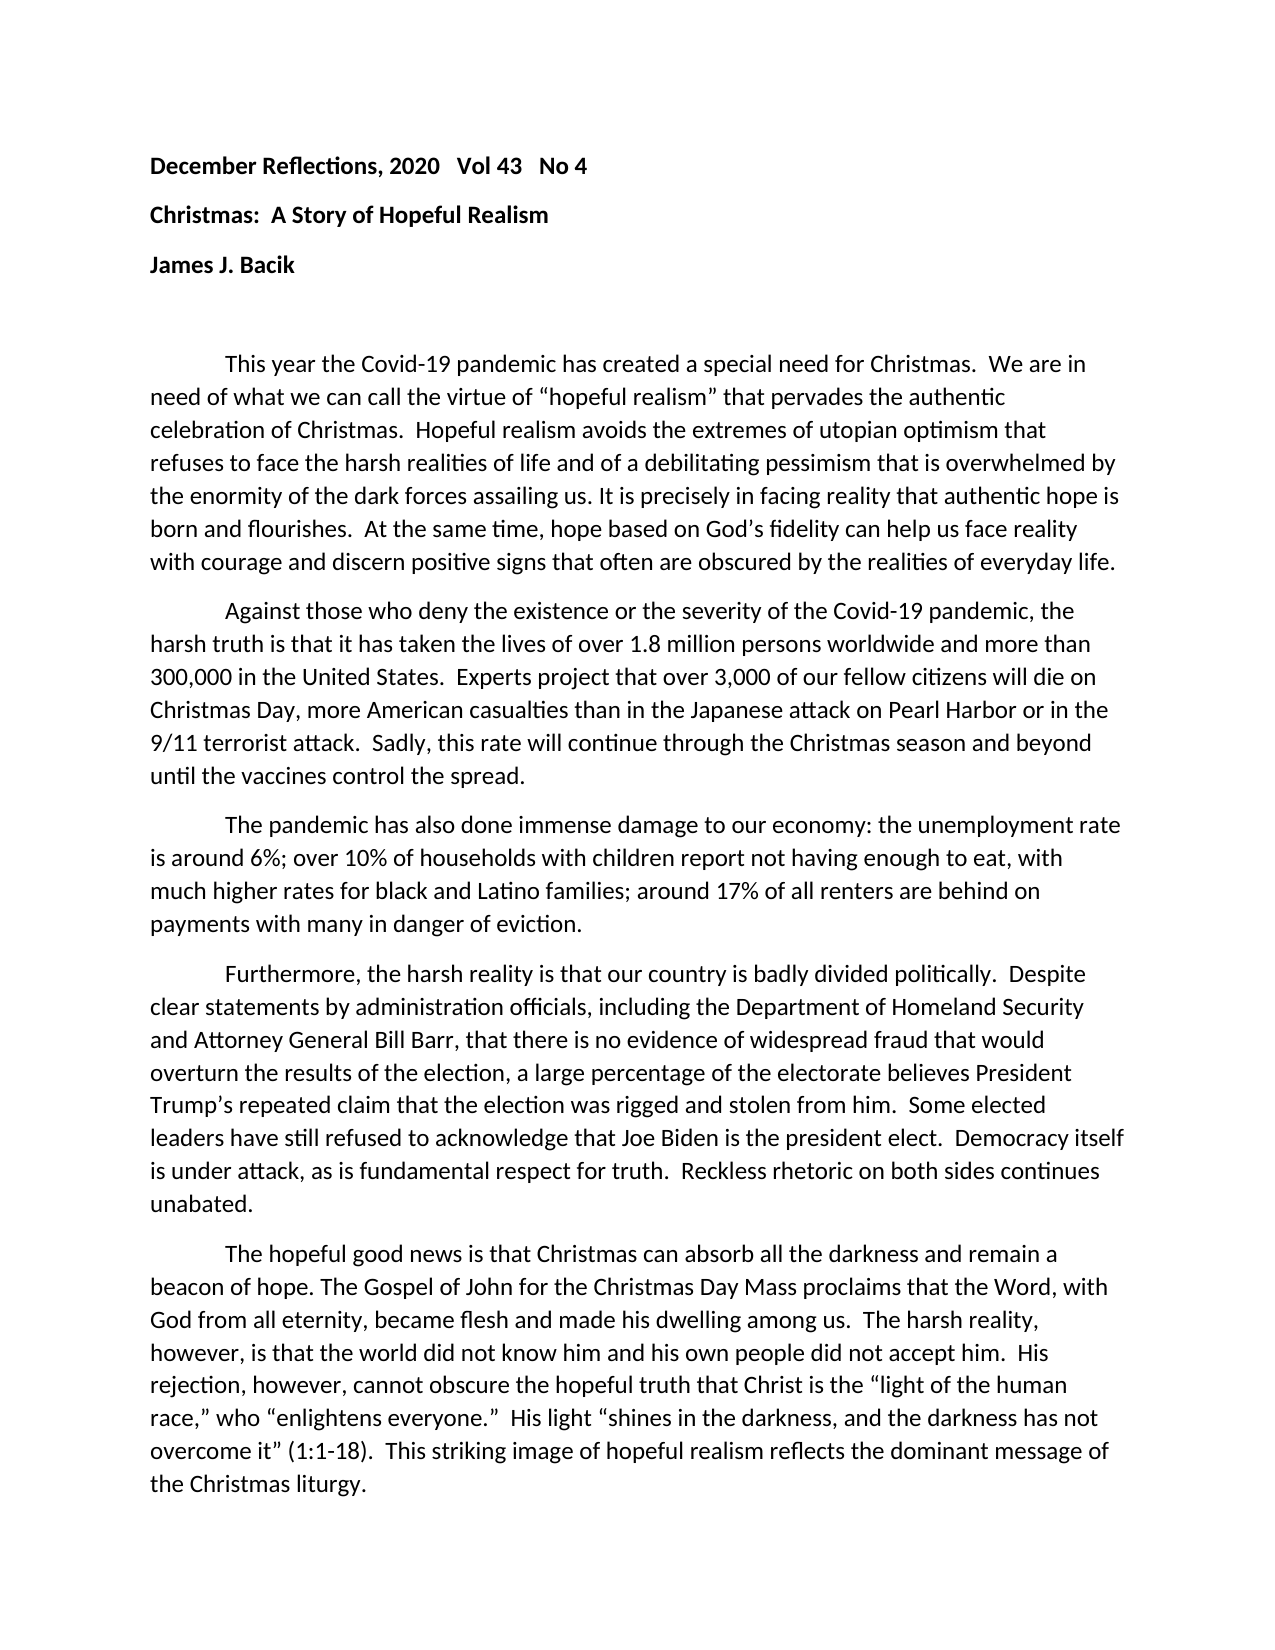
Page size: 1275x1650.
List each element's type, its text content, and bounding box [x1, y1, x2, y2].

text Against those who deny the existence or the severity of the Covid-19 pandemic, the harsh truth is that it has taken the lives of over 1.8 million persons worldwide and more than 300,000 in the United States. Experts project that over 3,000 of our fellow citizens will die on Christmas Day, more American casualties than in the Japanese attack on Pearl Harbor or in the 9/11 terrorist attack. Sadly, this rate will continue through the Christmas season and beyond until the vaccines control the spread. [150, 595, 1125, 791]
text James J. Bacik [150, 249, 1125, 280]
text The hopeful good news is that Christmas can absorb all the darkness and remain a beacon of hope. The Gospel of John for the Christmas Day Mass proclaims that the Word, with God from all eternity, became flesh and made his dwelling among us. The harsh reality, however, is that the world did not know him and his own people did not accept him. His rejection, however, cannot obscure the hopeful truth that Christ is the “light of the human race,” who “enlightens everyone.” His light “shines in the darkness, and the darkness has not overcome it” (1:1-18). This striking image of hopeful realism reflects the dominant message of the Christmas liturgy. [150, 1238, 1125, 1499]
text December Reflections, 2020 Vol 43 No 4 [150, 150, 1125, 181]
text Furthermore, the harsh reality is that our country is badly divided politically. Despite clear statements by administration officials, including the Department of Homeland Security and Attorney General Bill Barr, that there is no evidence of widespread fraud that would overturn the results of the election, a large percentage of the electorate believes President Trump’s repeated claim that the election was rigged and stolen from him. Some elected leaders have still refused to acknowledge that Joe Biden is the president elect. Democracy itself is under attack, as is fundamental respect for truth. Reckless rhetoric on both sides continues unabated. [150, 958, 1125, 1219]
text The pandemic has also done immense damage to our economy: the unemployment rate is around 6%; over 10% of households with children report not having enough to eat, with much higher rates for black and Latino families; around 17% of all renters are behind on payments with many in danger of eviction. [150, 809, 1125, 939]
text This year the Covid-19 pandemic has created a special need for Christmas. We are in need of what we can call the virtue of “hopeful realism” that pervades the authentic celebration of Christmas. Hopeful realism avoids the extremes of utopian optimism that refuses to face the harsh realities of life and of a debilitating pessimism that is overwhelmed by the enormity of the dark forces assailing us. It is precisely in facing reality that authentic hope is born and flourishes. At the same time, hope based on God’s fidelity can help us face reality with courage and discern positive signs that often are obscured by the realities of everyday life. [150, 348, 1125, 576]
text Christmas: A Story of Hopeful Realism [150, 199, 1125, 230]
